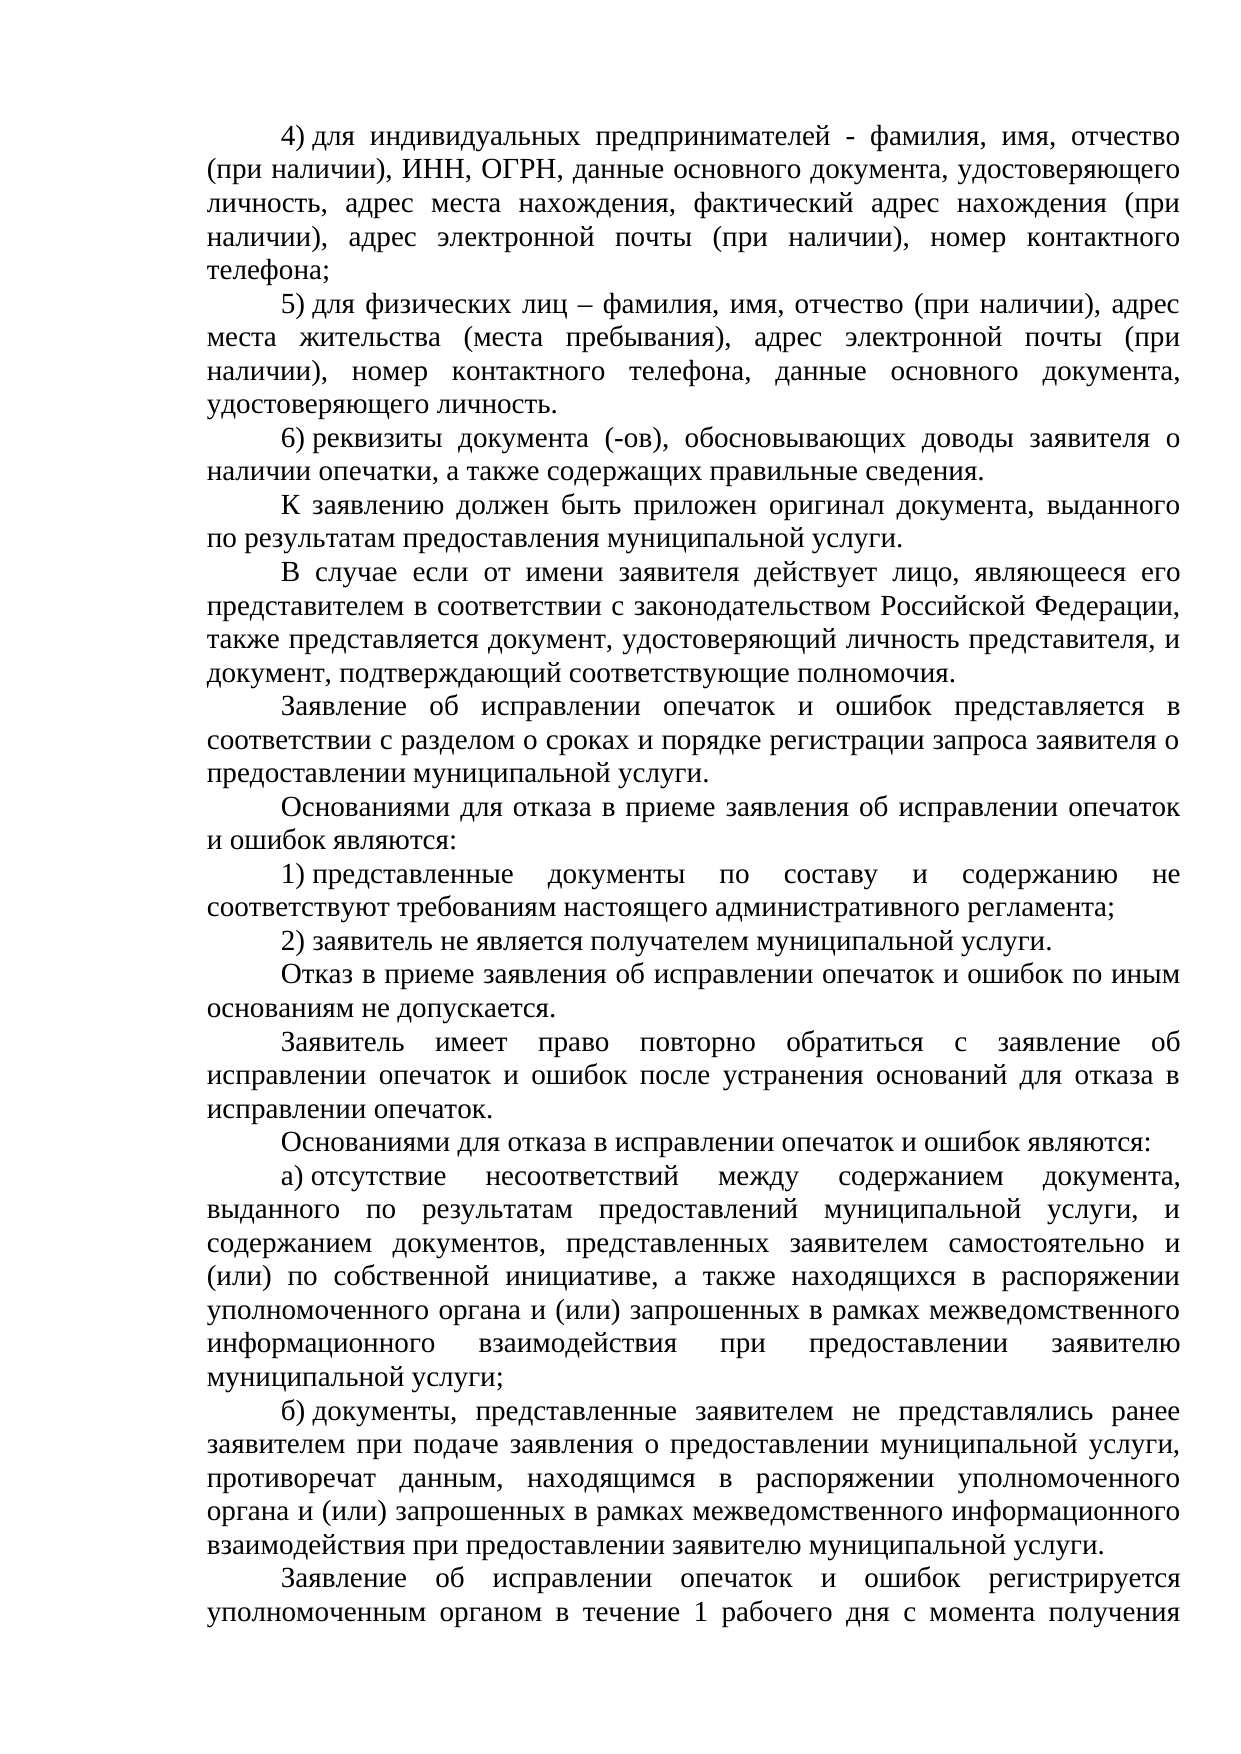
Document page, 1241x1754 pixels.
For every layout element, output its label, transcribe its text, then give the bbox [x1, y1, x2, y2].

text 2) заявитель не является получателем муниципальной услуги. [207, 923, 1181, 957]
text В случае если от имени заявителя действует лицо, являющееся его представителем в соответствии с законодательством Российской Федерации, также представляется документ, удостоверяющий личность представителя, и документ, подтверждающий соответствующие полномочия. [207, 554, 1181, 688]
text Отказ в приеме заявления об исправлении опечаток и ошибок по иным основаниям не допускается. [207, 957, 1181, 1024]
text 6) реквизиты документа (-ов), обосновывающих доводы заявителя о наличии опечатки, а также содержащих правильные сведения. [207, 420, 1181, 487]
text Основаниями для отказа в приеме заявления об исправлении опечаток и ошибок являются: [207, 789, 1181, 856]
text б) документы, представленные заявителем не представлялись ранее заявителем при подаче заявления о предоставлении муниципальной услуги, противоречат данным, находящимся в распоряжении уполномоченного органа и (или) запрошенных в рамках межведомственного информационного взаимодействия при предоставлении заявителю муниципальной услуги. [207, 1393, 1181, 1560]
text К заявлению должен быть приложен оригинал документа, выданного по результатам предоставления муниципальной услуги. [207, 487, 1181, 554]
text Заявитель имеет право повторно обратиться с заявление об исправлении опечаток и ошибок после устранения оснований для отказа в исправлении опечаток. [207, 1024, 1181, 1124]
text а) отсутствие несоответствий между содержанием документа, выданного по результатам предоставлений муниципальной услуги, и содержанием документов, представленных заявителем самостоятельно и (или) по собственной инициативе, а также находящихся в распоряжении уполномоченного органа и (или) запрошенных в рамках межведомственного информационного взаимодействия при предоставлении заявителю муниципальной услуги; [207, 1158, 1181, 1393]
text Основаниями для отказа в исправлении опечаток и ошибок являются: [207, 1124, 1181, 1158]
text 1) представленные документы по составу и содержанию не соответствуют требованиям настоящего административного регламента; [207, 856, 1181, 923]
text 5) для физических лиц – фамилия, имя, отчество (при наличии), адрес места жительства (места пребывания), адрес электронной почты (при наличии), номер контактного телефона, данные основного документа, удостоверяющего личность. [207, 286, 1181, 420]
text Заявление об исправлении опечаток и ошибок представляется в соответствии с разделом о сроках и порядке регистрации запроса заявителя о предоставлении муниципальной услуги. [207, 688, 1181, 789]
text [207, 1560, 1181, 1627]
text 4) для индивидуальных предпринимателей - фамилия, имя, отчество (при наличии), ИНН, ОГРН, данные основного документа, удостоверяющего личность, адрес места нахождения, фактический адрес нахождения (при наличии), адрес электронной почты (при наличии), номер контактного телефона; [207, 118, 1181, 286]
